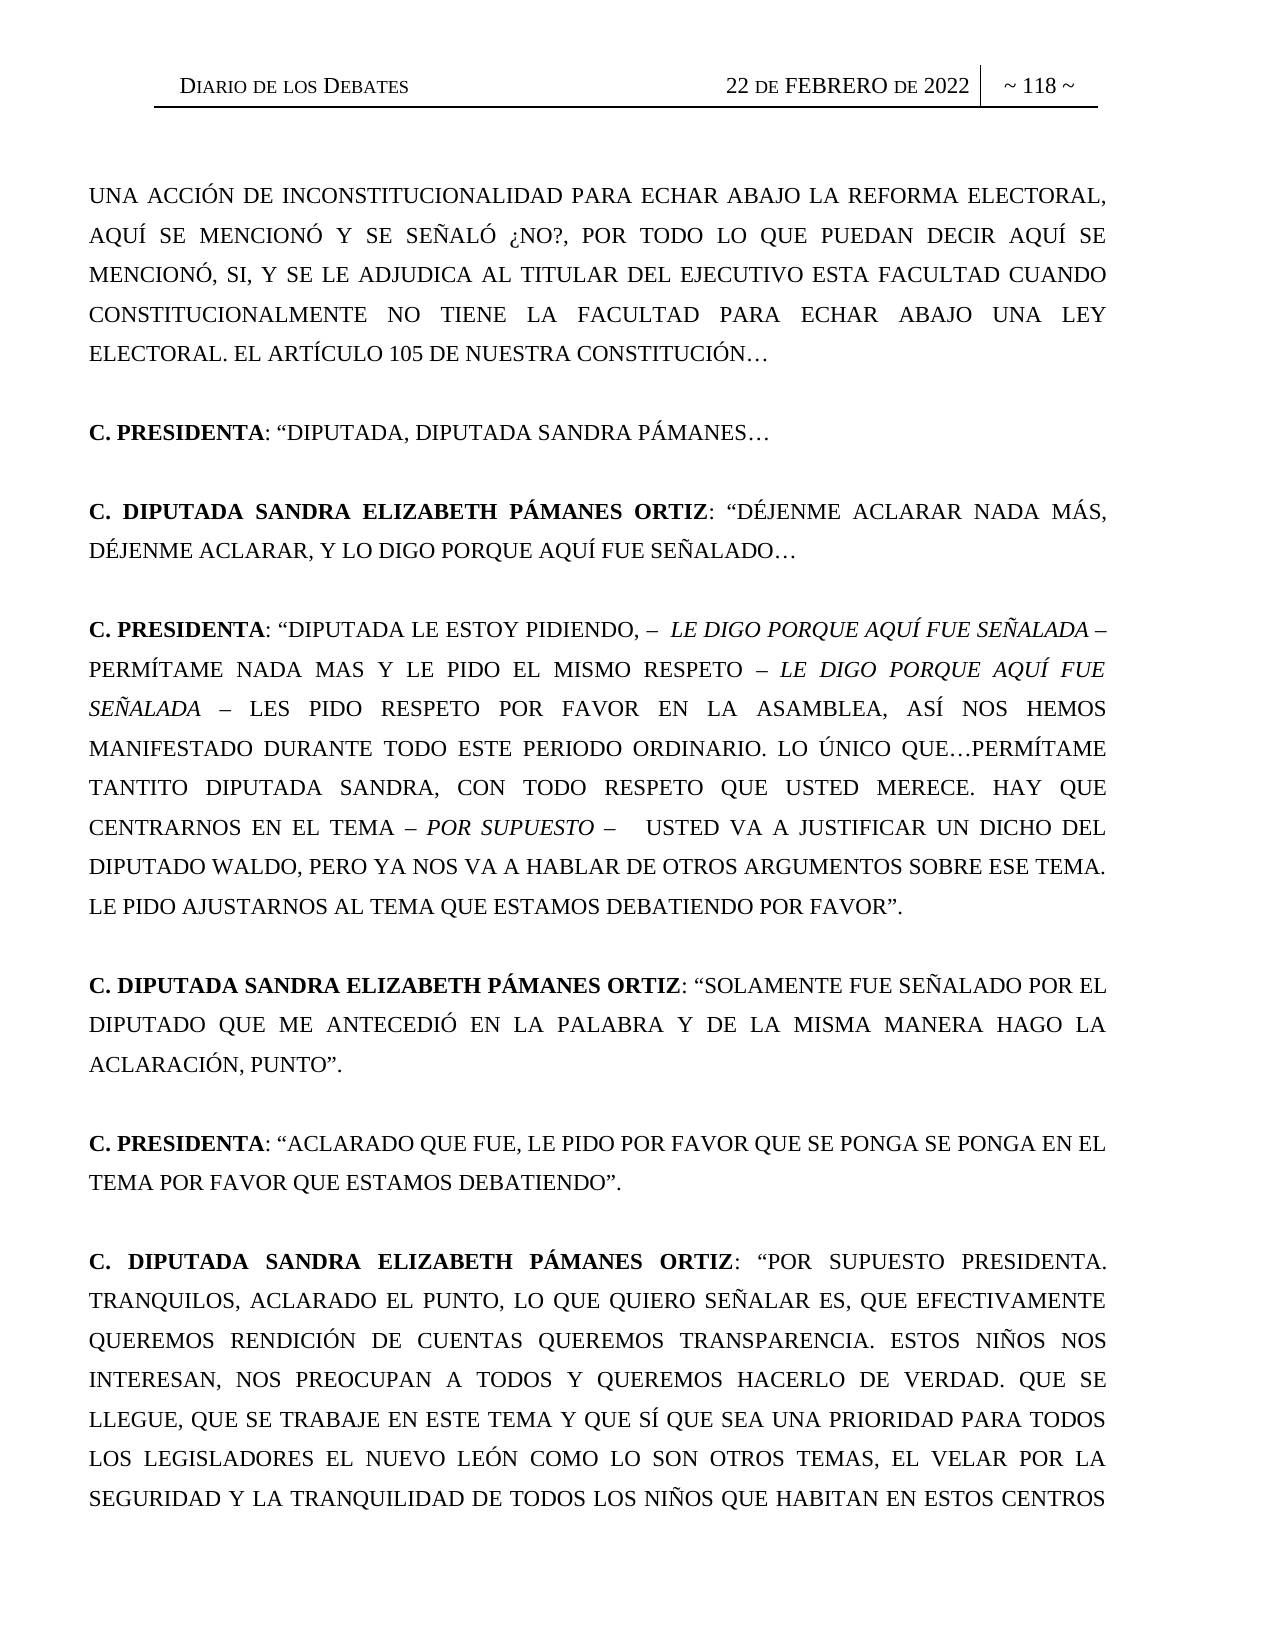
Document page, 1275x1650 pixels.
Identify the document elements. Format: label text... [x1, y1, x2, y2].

text C. DIPUTADA SANDRA ELIZABETH PÁMANES ORTIZ: “DÉJENME ACLARAR NADA MÁS, DÉJENME ACLARAR, Y LO DIGO PORQUE AQUÍ FUE SEÑALADO… [89, 498, 1107, 564]
text C. DIPUTADA SANDRA ELIZABETH PÁMANES ORTIZ: “SOLAMENTE FUE SEÑALADO POR EL DIPUTADO QUE ME ANTECEDIÓ EN LA PALABRA Y DE LA MISMA MANERA HAGO LA ACLARACIÓN, PUNTO”. [89, 972, 1107, 1077]
text C. PRESIDENTA: “DIPUTADA, DIPUTADA SANDRA PÁMANES… [89, 419, 1107, 445]
text C. PRESIDENTA: “DIPUTADA LE ESTOY PIDIENDO, – LE DIGO PORQUE AQUÍ FUE SEÑALADA – PERMÍTAME NADA MAS Y LE PIDO EL MISMO RESPETO – LE DIGO PORQUE AQUÍ FUE SEÑALADA – LES PIDO RESPETO POR FAVOR EN LA ASAMBLEA, ASÍ NOS HEMOS MANIFESTADO DURANTE TODO ESTE PERIODO ORDINARIO. LO ÚNICO QUE…PERMÍTAME TANTITO DIPUTADA SANDRA, CON TODO RESPETO QUE USTED MERECE. HAY QUE CENTRARNOS EN EL TEMA – POR SUPUESTO – USTED VA A JUSTIFICAR UN DICHO DEL DIPUTADO WALDO, PERO YA NOS VA A HABLAR DE OTROS ARGUMENTOS SOBRE ESE TEMA. LE PIDO AJUSTARNOS AL TEMA QUE ESTAMOS DEBATIENDO POR FAVOR”. [89, 616, 1107, 919]
text C. PRESIDENTA: “ACLARADO QUE FUE, LE PIDO POR FAVOR QUE SE PONGA SE PONGA EN EL TEMA POR FAVOR QUE ESTAMOS DEBATIENDO”. [89, 1130, 1107, 1196]
